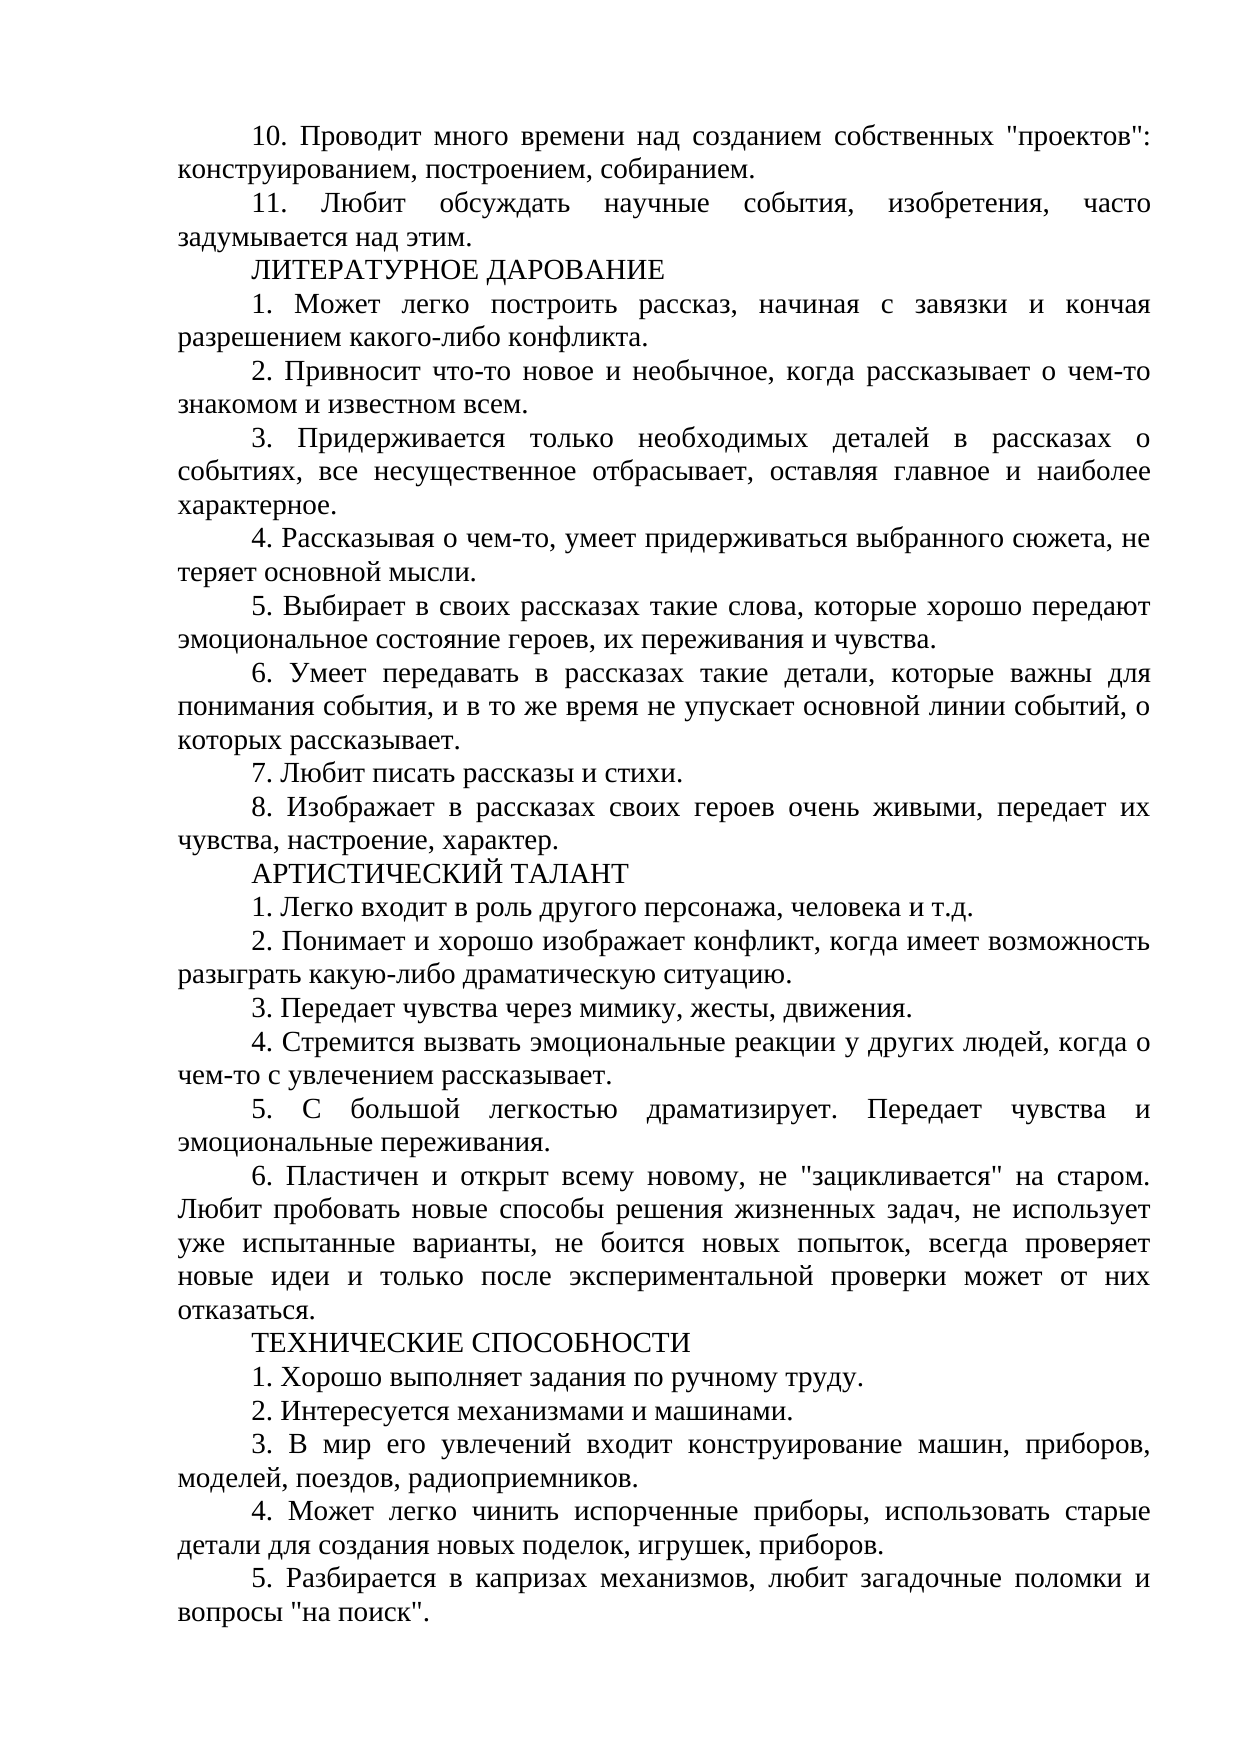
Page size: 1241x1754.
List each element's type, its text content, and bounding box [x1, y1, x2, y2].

text 5. Выбирает в своих рассказах такие слова, которые хорошо передают эмоциональное состояние героев, их переживания и чувства. [177, 588, 1152, 655]
text 1. Может легко построить рассказ, начиная с завязки и кончая разрешением какого-либо конфликта. [177, 286, 1152, 353]
text 4. Стремится вызвать эмоциональные реакции у других людей, когда о чем-то с увлечением рассказывает. [177, 1024, 1152, 1091]
text 4. Рассказывая о чем-то, умеет придерживаться выбранного сюжета, не теряет основной мысли. [177, 521, 1152, 588]
text 5. С большой легкостью драматизирует. Передает чувства и эмоциональные переживания. [177, 1091, 1152, 1158]
text 4. Может легко чинить испорченные приборы, использовать старые детали для создания новых поделок, игрушек, приборов. [177, 1493, 1152, 1560]
text 7. Любит писать рассказы и стихи. [177, 755, 1152, 789]
text 2. Привносит что-то новое и необычное, когда рассказывает о чем-то знакомом и известном всем. [177, 353, 1152, 420]
text 10. Проводит много времени над созданием собственных "проектов": конструированием, построением, собиранием. [177, 118, 1152, 185]
text 5. Разбирается в капризах механизмов, любит загадочные поломки и вопросы "на поиск". [177, 1560, 1152, 1627]
text 1. Легко входит в роль другого персонажа, человека и т.д. [177, 889, 1152, 923]
text 6. Пластичен и открыт всему новому, не "зацикливается" на старом. Любит пробовать новые способы решения жизненных задач, не использует уже испытанные варианты, не боится новых попыток, всегда проверяет новые идеи и только после экспериментальной проверки может от них отказаться. [177, 1158, 1152, 1326]
text 2. Интересуется механизмами и машинами. [177, 1393, 1152, 1426]
text 8. Изображает в рассказах своих героев очень живыми, передает их чувства, настроение, характер. [177, 789, 1152, 856]
text 11. Любит обсуждать научные события, изобретения, часто задумывается над этим. [177, 185, 1152, 252]
text ТЕХНИЧЕСКИЕ СПОСОБНОСТИ [177, 1326, 1152, 1359]
text 3. В мир его увлечений входит конструирование машин, приборов, моделей, поездов, радиоприемников. [177, 1426, 1152, 1493]
text 3. Придерживается только необходимых деталей в рассказах о событиях, все несущественное отбрасывает, оставляя главное и наиболее характерное. [177, 420, 1152, 521]
text 1. Хорошо выполняет задания по ручному труду. [177, 1359, 1152, 1393]
text 3. Передает чувства через мимику, жесты, движения. [177, 990, 1152, 1024]
text 2. Понимает и хорошо изображает конфликт, когда имеет возможность разыграть какую-либо драматическую ситуацию. [177, 923, 1152, 990]
text ЛИТЕРАТУРНОЕ ДАРОВАНИЕ [177, 252, 1152, 286]
text 6. Умеет передавать в рассказах такие детали, которые важны для понимания события, и в то же время не упускает основной линии событий, о которых рассказывает. [177, 655, 1152, 755]
text АРТИСТИЧЕСКИЙ ТАЛАНТ [177, 856, 1152, 889]
